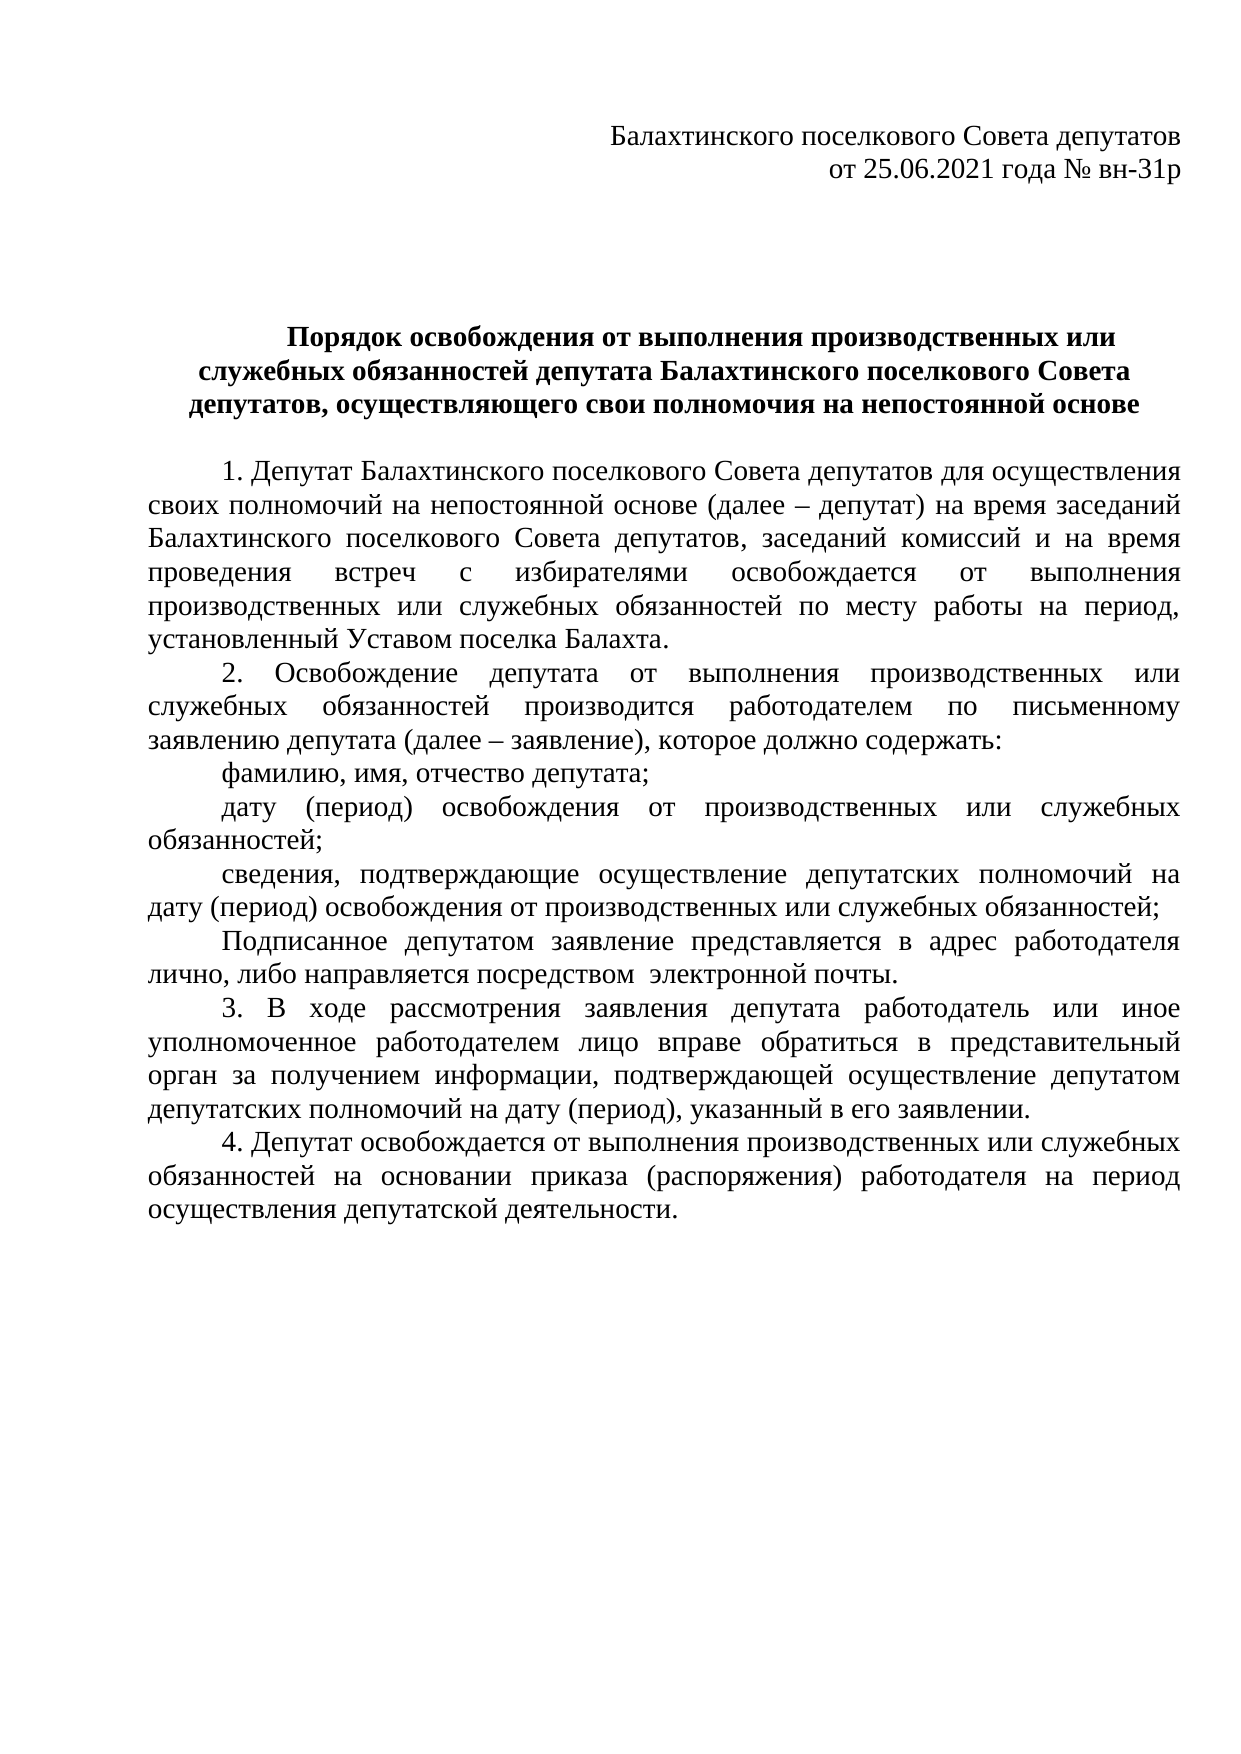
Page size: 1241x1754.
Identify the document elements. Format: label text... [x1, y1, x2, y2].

title Подписанное депутатом заявление представляется в адрес работодателя лично, либо направляется посредством электронной почты. [148, 923, 1181, 990]
title дату (период) освобождения от производственных или служебных обязанностей; [148, 789, 1181, 856]
text Балахтинского поселкового Совета депутатов [546, 118, 1181, 152]
title сведения, подтверждающие осуществление депутатских полномочий на дату (период) освобождения от производственных или служебных обязанностей; [148, 856, 1181, 923]
title 4. Депутат освобождается от выполнения производственных или служебных обязанностей на основании приказа (распоряжения) работодателя на период осуществления депутатской деятельности. [148, 1124, 1181, 1225]
title 1. Депутат Балахтинского поселкового Совета депутатов для осуществления своих полномочий на непостоянной основе (далее – депутат) на время заседаний Балахтинского поселкового Совета депутатов, заседаний комиссий и на время проведения встреч с избирателями освобождается от выполнения производственных или служебных обязанностей по месту работы на период, установленный Уставом поселка Балахта. [148, 453, 1181, 655]
title 3. В ходе рассмотрения заявления депутата работодатель или иное уполномоченное работодателем лицо вправе обратиться в представительный орган за получением информации, подтверждающей осуществление депутатом депутатских полномочий на дату (период), указанный в его заявлении. [148, 990, 1181, 1124]
title Порядок освобождения от выполнения производственных или служебных обязанностей депутата Балахтинского поселкового Совета депутатов, осуществляющего свои полномочия на непостоянной основе [148, 319, 1181, 420]
text от 25.06.2021 года № вн-31р [546, 152, 1181, 185]
title 2. Освобождение депутата от выполнения производственных или служебных обязанностей производится работодателем по письменному заявлению депутата (далее – заявление), которое должно содержать: [148, 655, 1181, 755]
title фамилию, имя, отчество депутата; [148, 755, 1181, 789]
